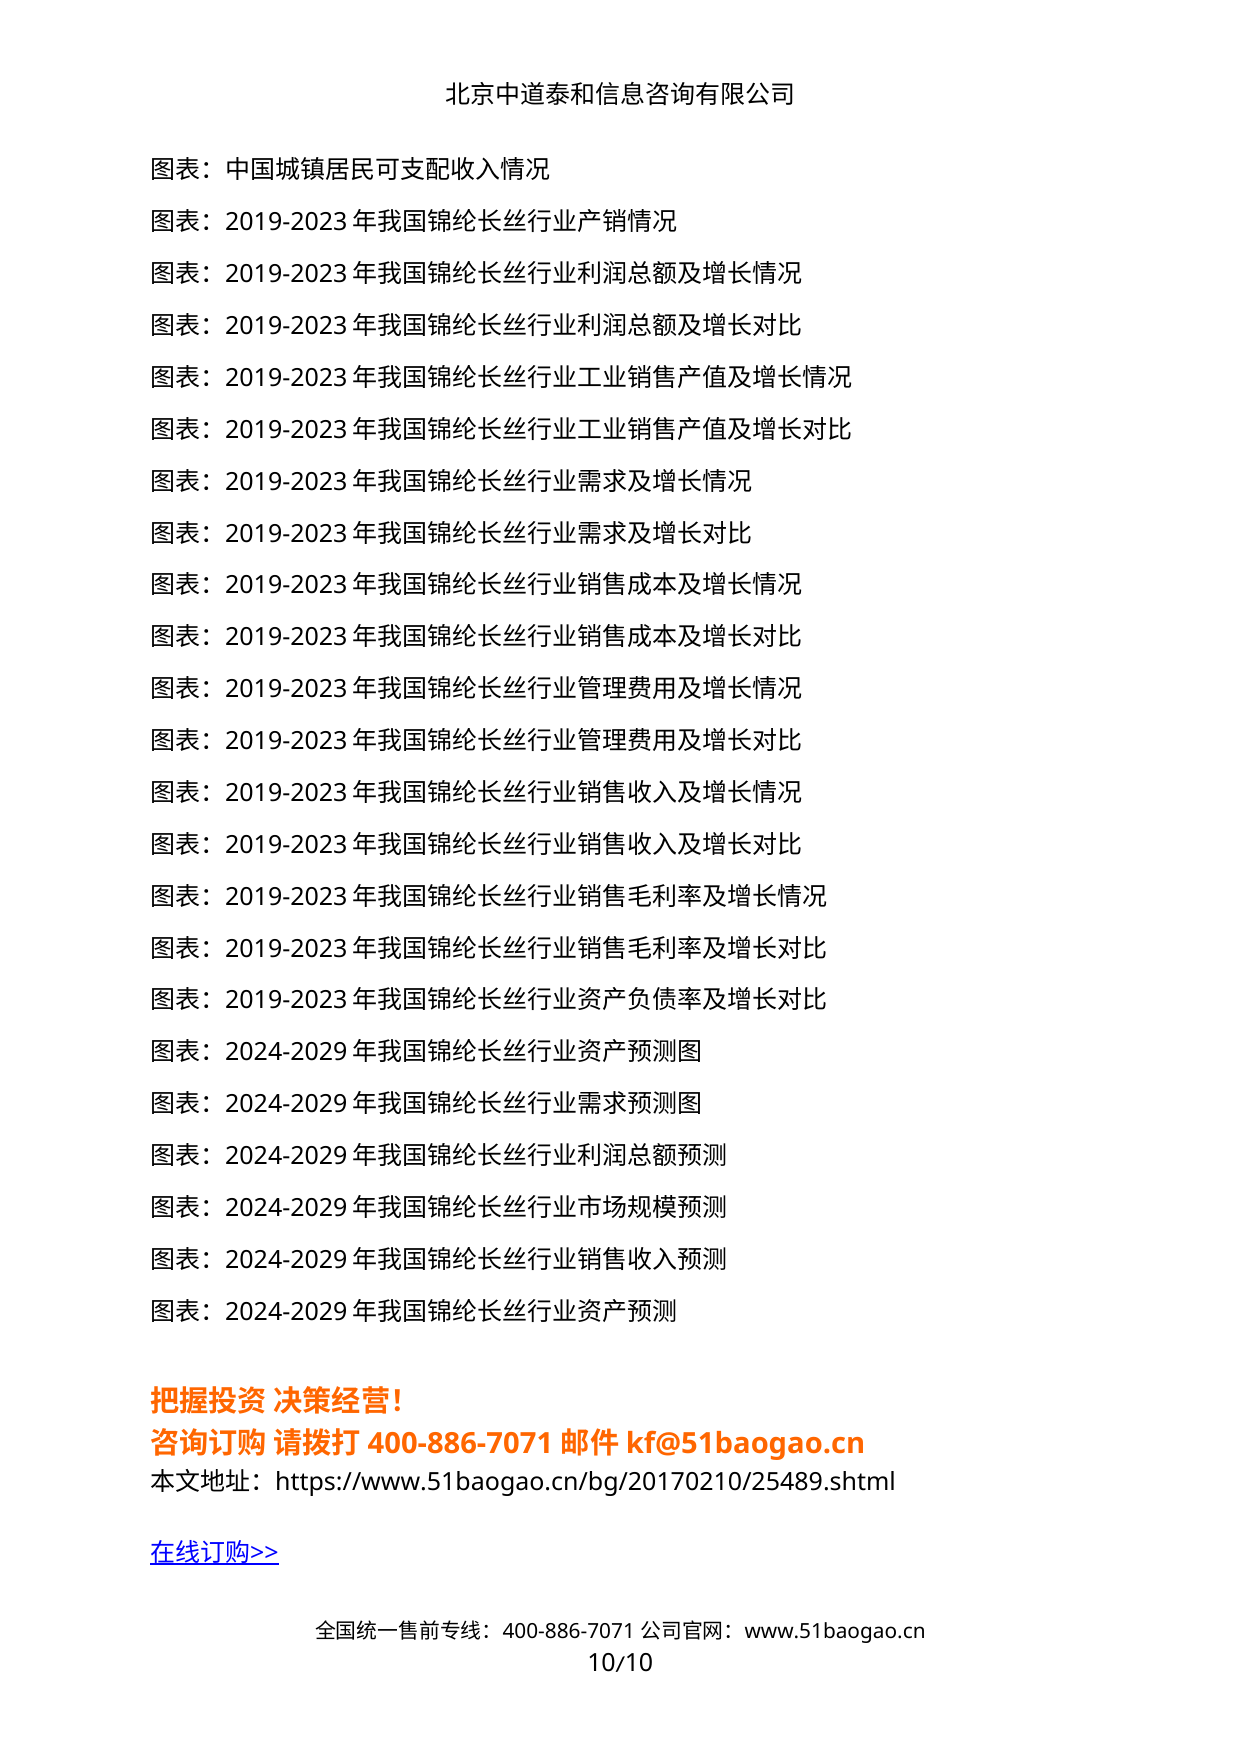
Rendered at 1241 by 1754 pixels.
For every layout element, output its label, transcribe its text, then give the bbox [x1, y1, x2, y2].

text 图表：2019-2023年我国锦纶长丝行业需求及增长情况 [150, 461, 1090, 497]
text 图表：2019-2023年我国锦纶长丝行业资产负债率及增长对比 [150, 980, 1090, 1016]
text 图表：2019-2023年我国锦纶长丝行业管理费用及增长情况 [150, 669, 1090, 705]
text 图表：2019-2023年我国锦纶长丝行业销售成本及增长情况 [150, 565, 1090, 601]
text 图表：2019-2023年我国锦纶长丝行业销售毛利率及增长情况 [150, 876, 1090, 912]
text 图表：2019-2023年我国锦纶长丝行业工业销售产值及增长对比 [150, 409, 1090, 446]
text 图表：2024-2029年我国锦纶长丝行业需求预测图 [150, 1084, 1090, 1120]
text 图表：2019-2023年我国锦纶长丝行业管理费用及增长对比 [150, 721, 1090, 757]
text 把握投资 决策经营！咨询订购 请拨打 400-886-7071 邮件 kf@51baogao.cn本文地址：https://www.51baogao.cn/bg/20170210/25489.shtml [150, 1343, 1090, 1498]
text 图表：2019-2023年我国锦纶长丝行业利润总额及增长对比 [150, 306, 1090, 342]
text 图表：2019-2023年我国锦纶长丝行业销售收入及增长对比 [150, 824, 1090, 861]
text 图表：2019-2023年我国锦纶长丝行业利润总额及增长情况 [150, 254, 1090, 290]
text 图表：2019-2023年我国锦纶长丝行业工业销售产值及增长情况 [150, 357, 1090, 394]
text 图表：中国城镇居民可支配收入情况 [150, 150, 1090, 186]
text 图表：2019-2023年我国锦纶长丝行业销售收入及增长情况 [150, 772, 1090, 809]
text 在线订购>> [150, 1498, 1090, 1568]
text 图表：2024-2029年我国锦纶长丝行业利润总额预测 [150, 1136, 1090, 1172]
text 图表：2024-2029年我国锦纶长丝行业资产预测图 [150, 1032, 1090, 1068]
text 图表：2024-2029年我国锦纶长丝行业市场规模预测 [150, 1187, 1090, 1224]
text 图表：2024-2029年我国锦纶长丝行业资产预测 [150, 1291, 1090, 1327]
text 图表：2019-2023年我国锦纶长丝行业销售成本及增长对比 [150, 617, 1090, 653]
text 图表：2019-2023年我国锦纶长丝行业需求及增长对比 [150, 513, 1090, 549]
text 图表：2019-2023年我国锦纶长丝行业产销情况 [150, 202, 1090, 238]
text 图表：2024-2029年我国锦纶长丝行业销售收入预测 [150, 1239, 1090, 1276]
text 图表：2019-2023年我国锦纶长丝行业销售毛利率及增长对比 [150, 928, 1090, 964]
